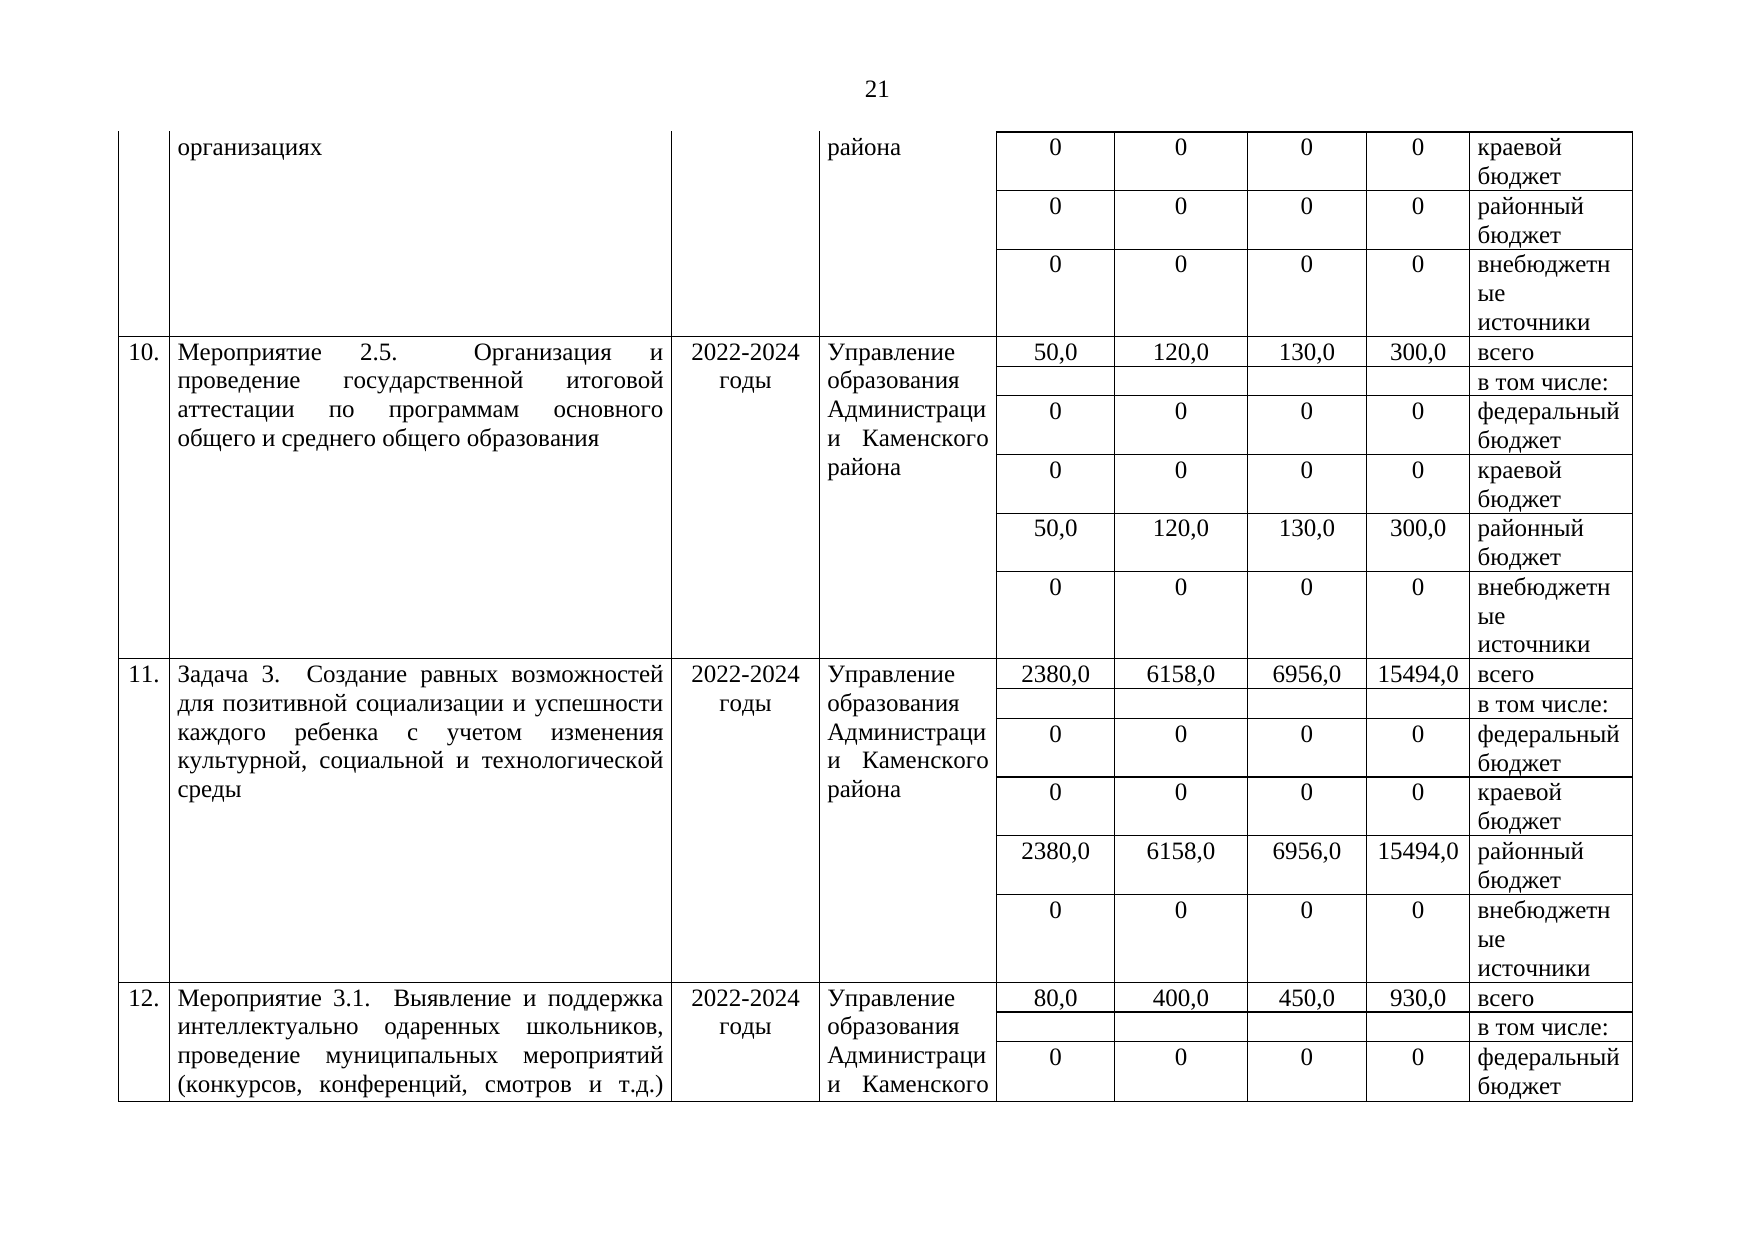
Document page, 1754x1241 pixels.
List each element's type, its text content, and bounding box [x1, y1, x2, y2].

table_cell 0 [997, 396, 1114, 454]
table_cell [1248, 689, 1366, 718]
table_cell внебюджетные источники [1470, 895, 1632, 982]
table_cell краевой бюджет [1470, 778, 1632, 835]
table_cell краевой бюджет [1470, 455, 1632, 512]
table_cell [997, 367, 1114, 395]
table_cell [820, 983, 996, 1101]
table_cell 0 [1248, 191, 1366, 248]
table_cell 12. [119, 983, 169, 1101]
table_cell 0 [1248, 572, 1366, 658]
table_cell 0 [1115, 895, 1247, 982]
table_cell 930,0 [1367, 983, 1469, 1011]
table_cell краевой бюджет [1470, 133, 1632, 190]
table_cell 50,0 [997, 337, 1114, 366]
table_cell [1248, 1013, 1366, 1041]
table_cell 0 [1367, 895, 1469, 982]
table_cell 2380,0 [997, 836, 1114, 894]
table_cell 0 [1248, 250, 1366, 336]
table_cell [1367, 1013, 1469, 1041]
table_cell районный бюджет [1470, 836, 1632, 894]
table_cell 0 [1248, 133, 1366, 190]
table_cell 2380,0 [997, 659, 1114, 688]
table_cell 0 [1367, 250, 1469, 336]
table_cell 0 [1367, 1042, 1469, 1101]
table_cell 0 [997, 778, 1114, 835]
table_cell [997, 1013, 1114, 1041]
table_cell Мероприятие 3.1. Выявление и поддержка интеллектуально одаренных школьников, проведение муниципальных мероприятий (конкурсов, конференций, смотров и т.д.) повышение уровня профессиональной компетенции специалистов, работающих с одаренными детьми [170, 983, 671, 1101]
table_cell 0 [997, 250, 1114, 336]
table_cell 0 [1248, 396, 1366, 454]
table_cell [1115, 367, 1247, 395]
table_cell 0 [997, 191, 1114, 248]
table_cell 0 [1115, 719, 1247, 776]
table_cell [997, 689, 1114, 718]
table_cell 2022-2024 годы [672, 983, 819, 1101]
table_cell 0 [1115, 1042, 1247, 1101]
table_cell всего [1470, 659, 1632, 688]
table_cell 0 [1248, 455, 1366, 512]
table_cell 0 [1367, 133, 1469, 190]
table_cell 0 [997, 895, 1114, 982]
table_cell Управление образования Администрации Каменского района [820, 659, 996, 982]
table_cell 0 [1367, 778, 1469, 835]
table_cell 11. [119, 659, 169, 982]
table_cell 300,0 [1367, 514, 1469, 571]
table_cell 130,0 [1248, 514, 1366, 571]
table_cell [1367, 689, 1469, 718]
table_cell Мероприятие 2.5. Организация и проведение государственной итоговой аттестации по программам основного общего и среднего общего образования [170, 337, 671, 658]
table_cell 0 [1115, 133, 1247, 190]
table_cell 120,0 [1115, 337, 1247, 366]
table_cell 0 [1248, 719, 1366, 776]
table_cell 0 [1115, 250, 1247, 336]
table_cell 300,0 [1367, 337, 1469, 366]
table_cell [1248, 367, 1366, 395]
table_cell федеральный бюджет [1470, 396, 1632, 454]
table_cell 6956,0 [1248, 659, 1366, 688]
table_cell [820, 337, 996, 658]
table_cell 130,0 [1248, 337, 1366, 366]
table_cell районный бюджет [1470, 191, 1632, 248]
table_cell 15494,0 [1367, 836, 1469, 894]
table_cell 0 [1115, 396, 1247, 454]
table_cell федеральный бюджет [1470, 1042, 1632, 1101]
table_cell 2022-2024 годы [672, 659, 819, 982]
table_cell Задача 3. Создание равных возможностей для позитивной социализации и успешности каждого ребенка с учетом изменения культурной, социальной и технологической среды [170, 659, 671, 982]
table_cell 0 [997, 455, 1114, 512]
table_cell 0 [1367, 191, 1469, 248]
table_cell 6956,0 [1248, 836, 1366, 894]
table_cell 15494,0 [1367, 659, 1469, 688]
table_cell [1367, 367, 1469, 395]
table_cell 0 [997, 719, 1114, 776]
table_cell 0 [997, 572, 1114, 658]
table_cell 0 [1115, 455, 1247, 512]
table_cell 0 [1115, 191, 1247, 248]
table_cell 0 [1248, 778, 1366, 835]
table_cell 0 [1248, 1042, 1366, 1101]
table_cell 2022-2024 годы [672, 337, 819, 658]
table_cell 10. [119, 337, 169, 658]
table_cell [1115, 689, 1247, 718]
table_cell 450,0 [1248, 983, 1366, 1011]
table_cell [1115, 1013, 1247, 1041]
table_cell внебюджетные источники [1470, 572, 1632, 658]
table_cell 0 [1367, 455, 1469, 512]
table_cell всего [1470, 337, 1632, 366]
table_cell 6158,0 [1115, 836, 1247, 894]
table_cell всего [1470, 983, 1632, 1011]
table_cell районный бюджет [1470, 514, 1632, 571]
table_cell 0 [1367, 719, 1469, 776]
table_cell 6158,0 [1115, 659, 1247, 688]
table_cell в том числе: [1470, 1013, 1632, 1041]
table_cell 0 [1115, 778, 1247, 835]
table_cell 0 [1367, 572, 1469, 658]
table_cell в том числе: [1470, 367, 1632, 395]
table_cell 0 [1248, 895, 1366, 982]
table_cell 400,0 [1115, 983, 1247, 1011]
table_cell 120,0 [1115, 514, 1247, 571]
table_cell 80,0 [997, 983, 1114, 1011]
table_cell 0 [997, 133, 1114, 190]
table_cell федеральный бюджет [1470, 719, 1632, 776]
table_cell в том числе: [1470, 689, 1632, 718]
table_cell 0 [1115, 572, 1247, 658]
table_cell 0 [997, 1042, 1114, 1101]
table_cell 50,0 [997, 514, 1114, 571]
table_cell внебюджетные источники [1470, 250, 1632, 336]
table_cell 0 [1367, 396, 1469, 454]
